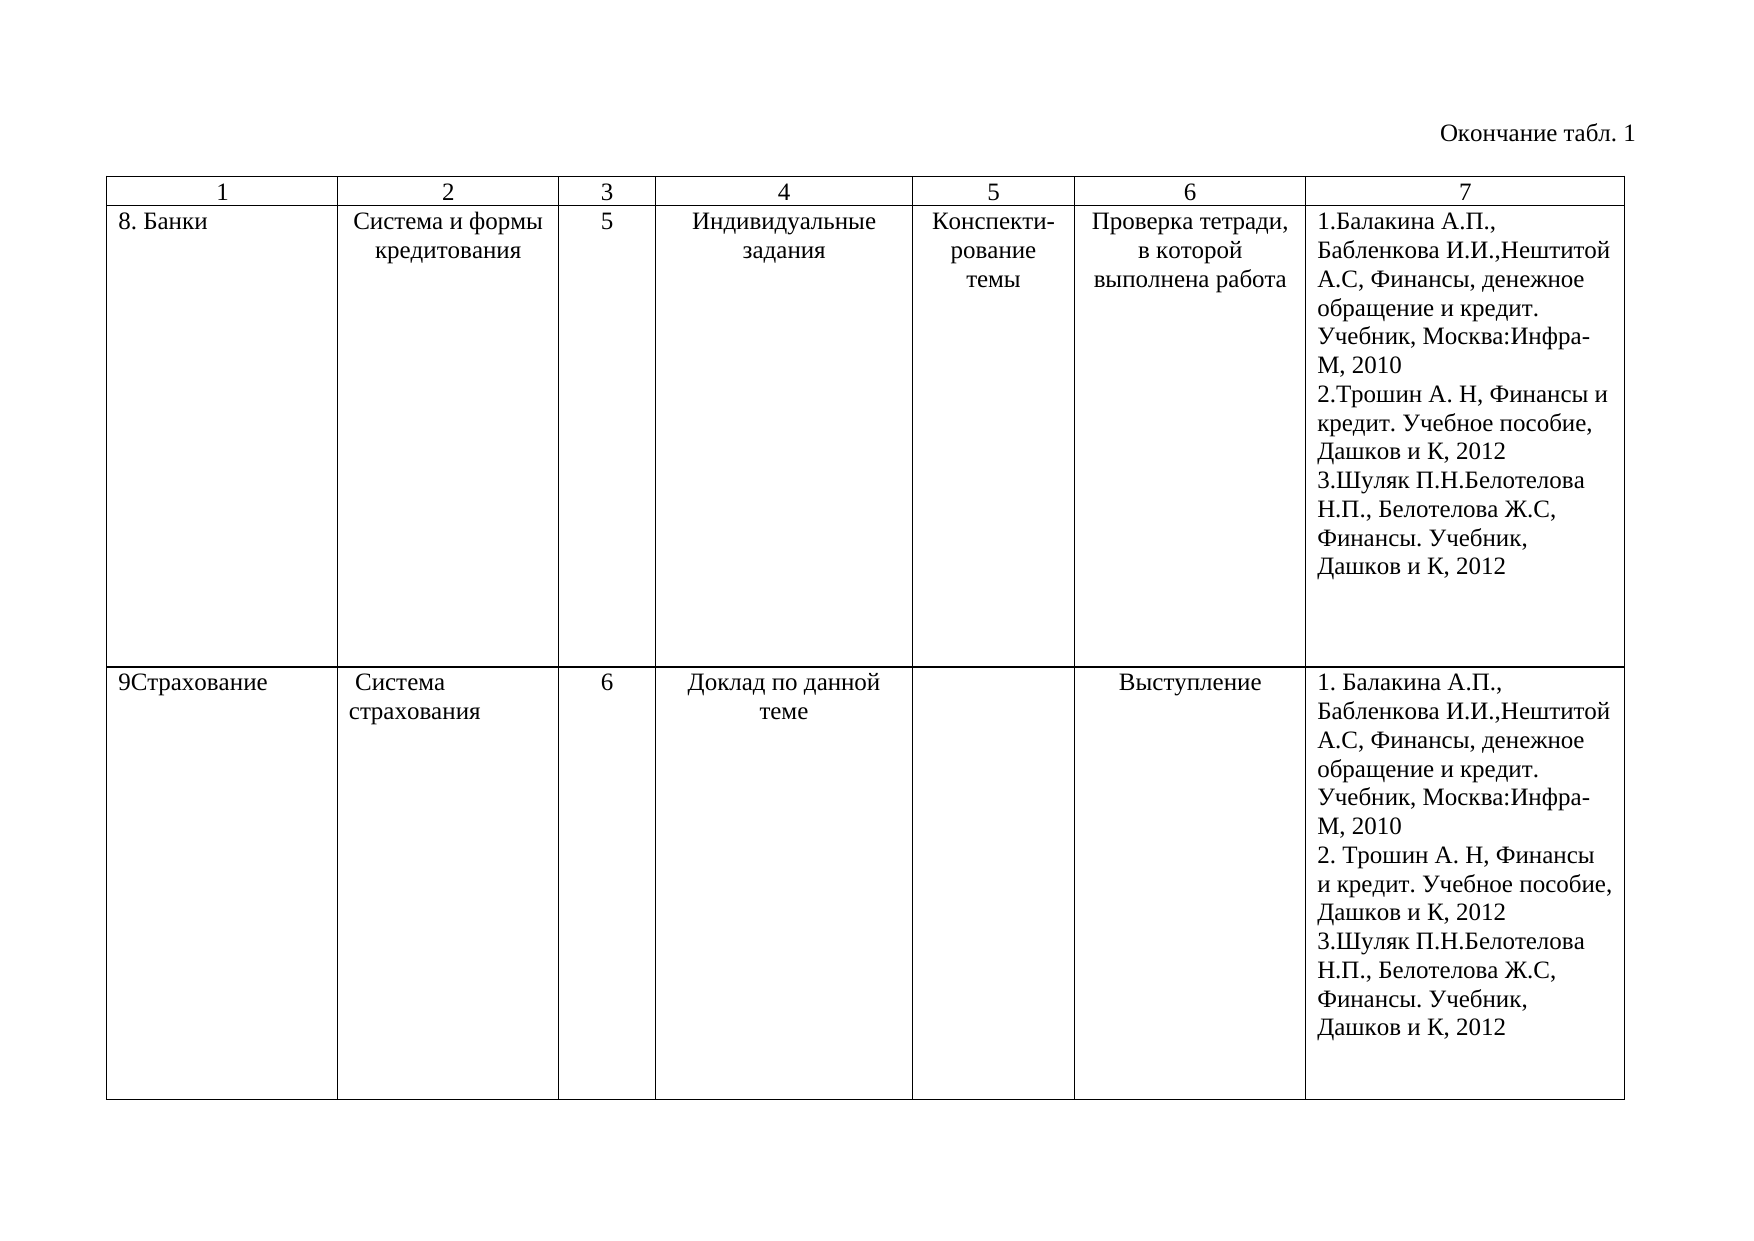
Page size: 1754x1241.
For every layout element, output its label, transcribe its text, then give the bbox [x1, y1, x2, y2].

table_header 6 [1075, 177, 1305, 205]
table_cell Конспекти-рование темы [913, 206, 1074, 666]
table_header 2 [338, 177, 558, 205]
table_header 1 [107, 177, 337, 205]
table_cell 8. Банки [107, 206, 337, 666]
table_cell 5 [559, 206, 655, 666]
table_cell [913, 668, 1074, 1099]
table_cell Проверка тетради, в которой выполнена работа [1075, 206, 1305, 666]
table_cell Индивидуальные задания [656, 206, 912, 666]
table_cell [656, 668, 912, 1099]
table_cell Выступление [1075, 668, 1305, 1099]
table_header 4 [656, 177, 912, 205]
table_header 5 [913, 177, 1074, 205]
table_cell 6 [559, 668, 655, 1099]
text Окончание табл. 1 [118, 118, 1636, 147]
table_header 7 [1306, 177, 1624, 205]
table_cell Система страхования [338, 668, 558, 1099]
table_header 3 [559, 177, 655, 205]
table_cell Система и формы кредитования [338, 206, 558, 666]
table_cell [1306, 668, 1624, 1099]
table_cell 9Страхование [107, 668, 337, 1099]
